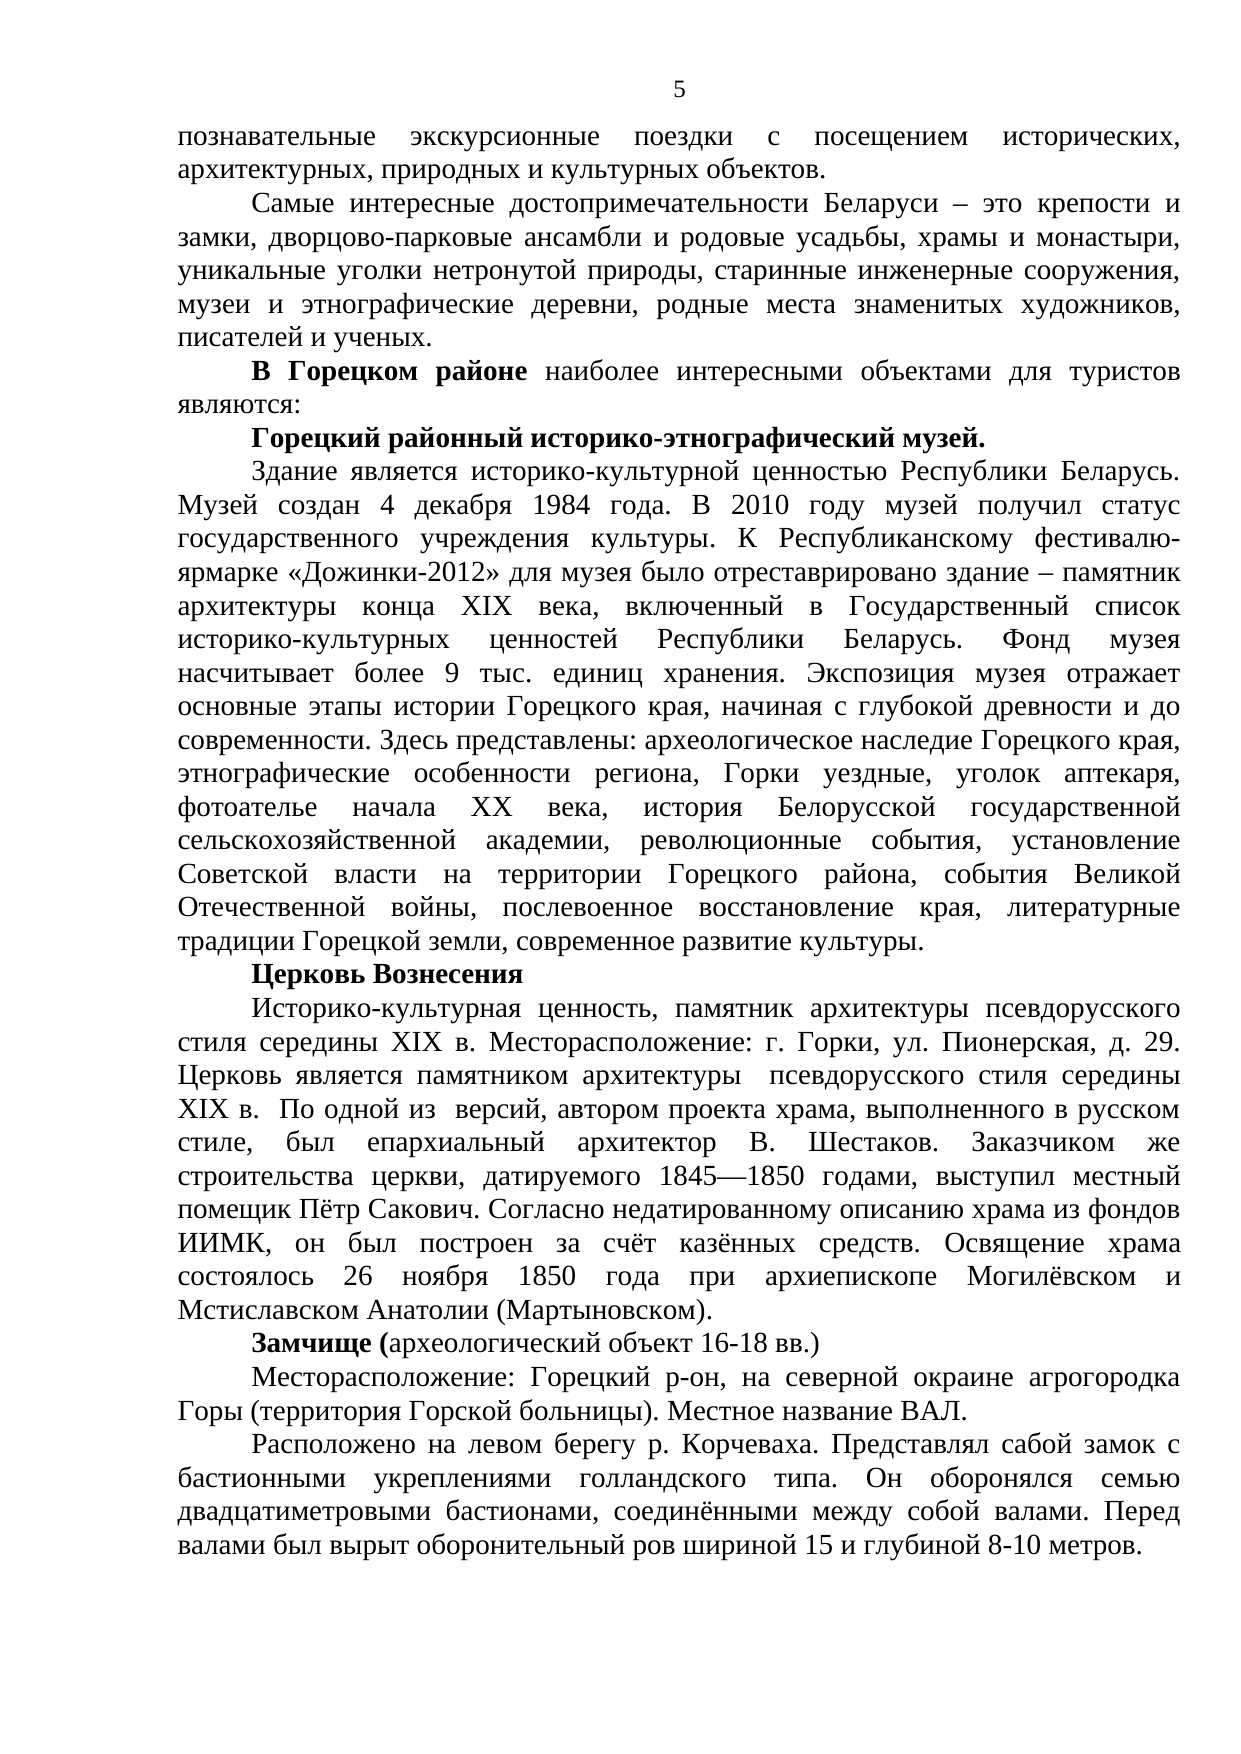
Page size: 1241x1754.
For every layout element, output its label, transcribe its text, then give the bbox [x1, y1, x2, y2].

text В Горецком районе наиболее интересными объектами для туристов являются: [177, 353, 1181, 420]
text Историко-культурная ценность, памятник архитектуры псевдорусского стиля середины ХІХ в. Месторасположение: г. Горки, ул. Пионерская, д. 29. Церковь является памятником архитектуры псевдорусского стиля середины ХІХ в. По одной из версий, автором проекта храма, выполненного в русском стиле, был епархиальный архитектор В. Шестаков. Заказчиком же строительства церкви, датируемого 1845—1850 годами, выступил местный помещик Пётр Сакович. Согласно недатированному описанию храма из фондов ИИМК, он был построен за счёт казённых средств. Освящение храма состоялось 26 ноября 1850 года при архиепископе Могилёвском и Мстиславском Анатолии (Мартыновском). [177, 990, 1181, 1326]
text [177, 118, 1181, 185]
text Месторасположение: Горецкий р-он, на северной окраине агрогородка Горы (территория Горской больницы). Местное название ВАЛ. [177, 1359, 1181, 1426]
text Самые интересные достопримечательности Беларуси – это крепости и замки, дворцово-парковые ансамбли и родовые усадьбы, храмы и монастыри, уникальные уголки нетронутой природы, старинные инженерные сооружения, музеи и этнографические деревни, родные места знаменитых художников, писателей и ученых. [177, 185, 1181, 353]
text Здание является историко-культурной ценностью Республики Беларусь. Музей создан 4 декабря 1984 года. В 2010 году музей получил статус государственного учреждения культуры. К Республиканскому фестивалю-ярмарке «Дожинки-2012» для музея было отреставрировано здание – памятник архитектуры конца XIX века, включенный в Государственный список историко-культурных ценностей Республики Беларусь. Фонд музея насчитывает более 9 тыс. единиц хранения. Экспозиция музея отражает основные этапы истории Горецкого края, начиная с глубокой древности и до современности. Здесь представлены: археологическое наследие Горецкого края, этнографические особенности региона, Горки уездные, уголок аптекаря, фотоателье начала ХХ века, история Белорусской государственной сельскохозяйственной академии, революционные события, установление Советской власти на территории Горецкого района, события Великой Отечественной войны, послевоенное восстановление края, литературные традиции Горецкой земли, современное развитие культуры. [177, 453, 1181, 957]
text Горецкий районный историко-этнографический музей. [177, 420, 1181, 453]
text Расположено на левом берегу р. Корчеваха. Представлял сабой замок с бастионными укреплениями голландского типа. Он оборонялся семью двадцатиметровыми бастионами, соединёнными между собой валами. Перед валами был вырыт оборонительный ров шириной 15 и глубиной 8-10 метров. [177, 1426, 1181, 1560]
list Церковь Вознесения [177, 957, 1181, 990]
list Замчище (археологический объект 16-18 вв.) [177, 1326, 1181, 1359]
